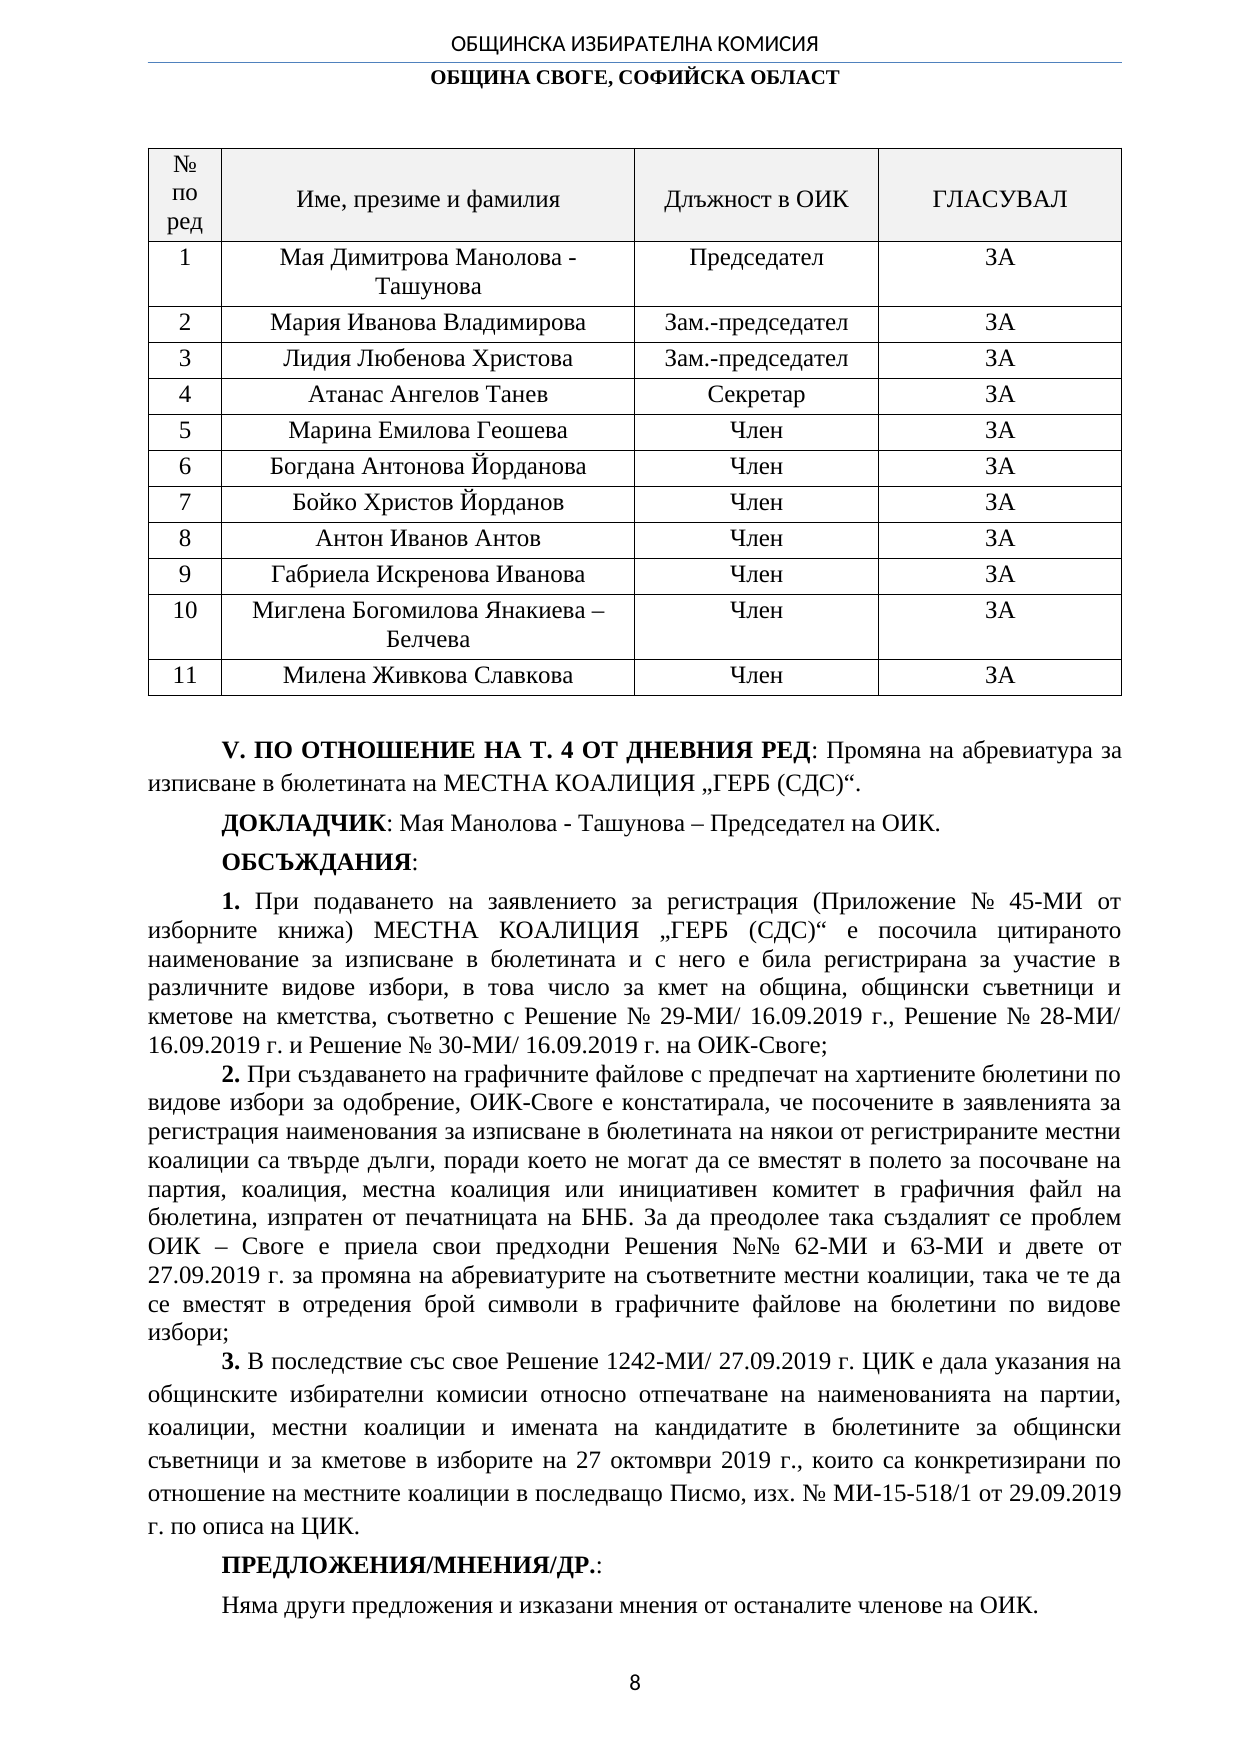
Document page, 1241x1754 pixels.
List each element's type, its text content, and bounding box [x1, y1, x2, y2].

table_header ГЛАСУВАЛ [879, 149, 1121, 241]
table_cell Габриела Искренова Иванова [222, 559, 634, 594]
table_cell Богдана Антонова Йорданова [222, 451, 634, 486]
table_cell Атанас Ангелов Танев [222, 379, 634, 414]
table_cell ЗА [879, 415, 1121, 450]
table_cell Член [635, 595, 878, 659]
table_cell Председател [635, 242, 878, 306]
table_cell ЗА [879, 559, 1121, 594]
table_cell ЗА [879, 523, 1121, 558]
table_cell Член [635, 487, 878, 522]
table_cell 6 [149, 451, 221, 486]
table_cell ЗА [879, 343, 1121, 378]
table_cell Член [635, 559, 878, 594]
table_cell 2 [149, 307, 221, 342]
table_cell 11 [149, 660, 221, 695]
table_cell 10 [149, 595, 221, 659]
table_cell ЗА [879, 379, 1121, 414]
text ОБСЪЖДАНИЯ: [148, 847, 1122, 876]
table_header Име, презиме и фамилия [222, 149, 634, 241]
table_cell Мария Иванова Владимирова [222, 307, 634, 342]
table_cell 9 [149, 559, 221, 594]
table_cell ЗА [879, 595, 1121, 659]
table_cell Милена Живкова Славкова [222, 660, 634, 695]
text 2. При създаването на графичните файлове с предпечат на хартиените бюлетини по видове избори за одобрение, ОИК-Своге е констатирала, че посочените в заявленията за регистрация наименования за изписване в бюлетината на някои от регистрираните местни коалиции са твърде дълги, поради което не могат да се вместят в полето за посочване на партия, коалиция, местна коалиция или инициативен комитет в графичния файл на бюлетина, изпратен от печатницата на БНБ. За да преодолее така създалият се проблем ОИК – Своге е приела свои предходни Решения №№ 62-МИ и 63-МИ и двете от 27.09.2019 г. за промяна на абревиатурите на съответните местни коалиции, така че те да се вместят в отредения брой символи в графичните файлове на бюлетини по видове избори; [148, 1059, 1122, 1346]
table_cell ЗА [879, 307, 1121, 342]
table_cell ЗА [879, 660, 1121, 695]
table_cell 7 [149, 487, 221, 522]
table_cell ЗА [879, 242, 1121, 306]
table_cell 4 [149, 379, 221, 414]
table_cell ЗА [879, 451, 1121, 486]
text ДОКЛАДЧИК: Мая Манолова - Ташунова – Председател на ОИК. [148, 808, 1122, 836]
table_header Длъжност в ОИК [635, 149, 878, 241]
table_cell 3 [149, 343, 221, 378]
table_cell 5 [149, 415, 221, 450]
table_cell 8 [149, 523, 221, 558]
table_cell Член [635, 415, 878, 450]
text Няма други предложения и изказани мнения от останалите членове на ОИК. [148, 1590, 1122, 1619]
table_cell Миглена Богомилова Янакиева – Белчева [222, 595, 634, 659]
text 3. В последствие със свое Решение 1242-МИ/ 27.09.2019 г. ЦИК е дала указания на общинските избирателни комисии относно отпечатване на наименованията на партии, коалиции, местни коалиции и имената на кандидатите в бюлетините за общински съветници и за кметове в изборите на 27 октомври 2019 г., които са конкретизирани по отношение на местните коалиции в последващо Писмо, изх. № МИ-15-518/1 от 29.09.2019 г. по описа на ЦИК. [148, 1346, 1122, 1540]
table_cell Мая Димитрова Манолова - Ташунова [222, 242, 634, 306]
table_cell Член [635, 523, 878, 558]
table_header № по ред [149, 149, 221, 241]
table_cell Бойко Христов Йорданов [222, 487, 634, 522]
table_cell 1 [149, 242, 221, 306]
table_cell ЗА [879, 487, 1121, 522]
text 1. При подаването на заявлението за регистрация (Приложение № 45-МИ от изборните книжа) МЕСТНА КОАЛИЦИЯ „ГЕРБ (СДС)“ е посочила цитираното наименование за изписване в бюлетината и с него е била регистрирана за участие в различните видове избори, в това число за кмет на община, общински съветници и кметове на кметства, съответно с Решение № 29-МИ/ 16.09.2019 г., Решение № 28-МИ/ 16.09.2019 г. и Решение № 30-МИ/ 16.09.2019 г. на ОИК-Своге; [148, 886, 1122, 1059]
table_cell Член [635, 660, 878, 695]
text V. ПО ОТНОШЕНИЕ НА Т. 4 ОТ ДНЕВНИЯ РЕД: Промяна на абревиатура за изписване в бюлетината на МЕСТНА КОАЛИЦИЯ „ГЕРБ (СДС)“. [148, 735, 1122, 797]
table_cell Лидия Любенова Христова [222, 343, 634, 378]
table_cell Марина Емилова Геошева [222, 415, 634, 450]
table_cell Зам.-председател [635, 307, 878, 342]
table_cell Секретар [635, 379, 878, 414]
table_cell Антон Иванов Антов [222, 523, 634, 558]
text ПРЕДЛОЖЕНИЯ/МНЕНИЯ/ДР.: [148, 1551, 1122, 1579]
table_cell Член [635, 451, 878, 486]
table_cell Зам.-председател [635, 343, 878, 378]
